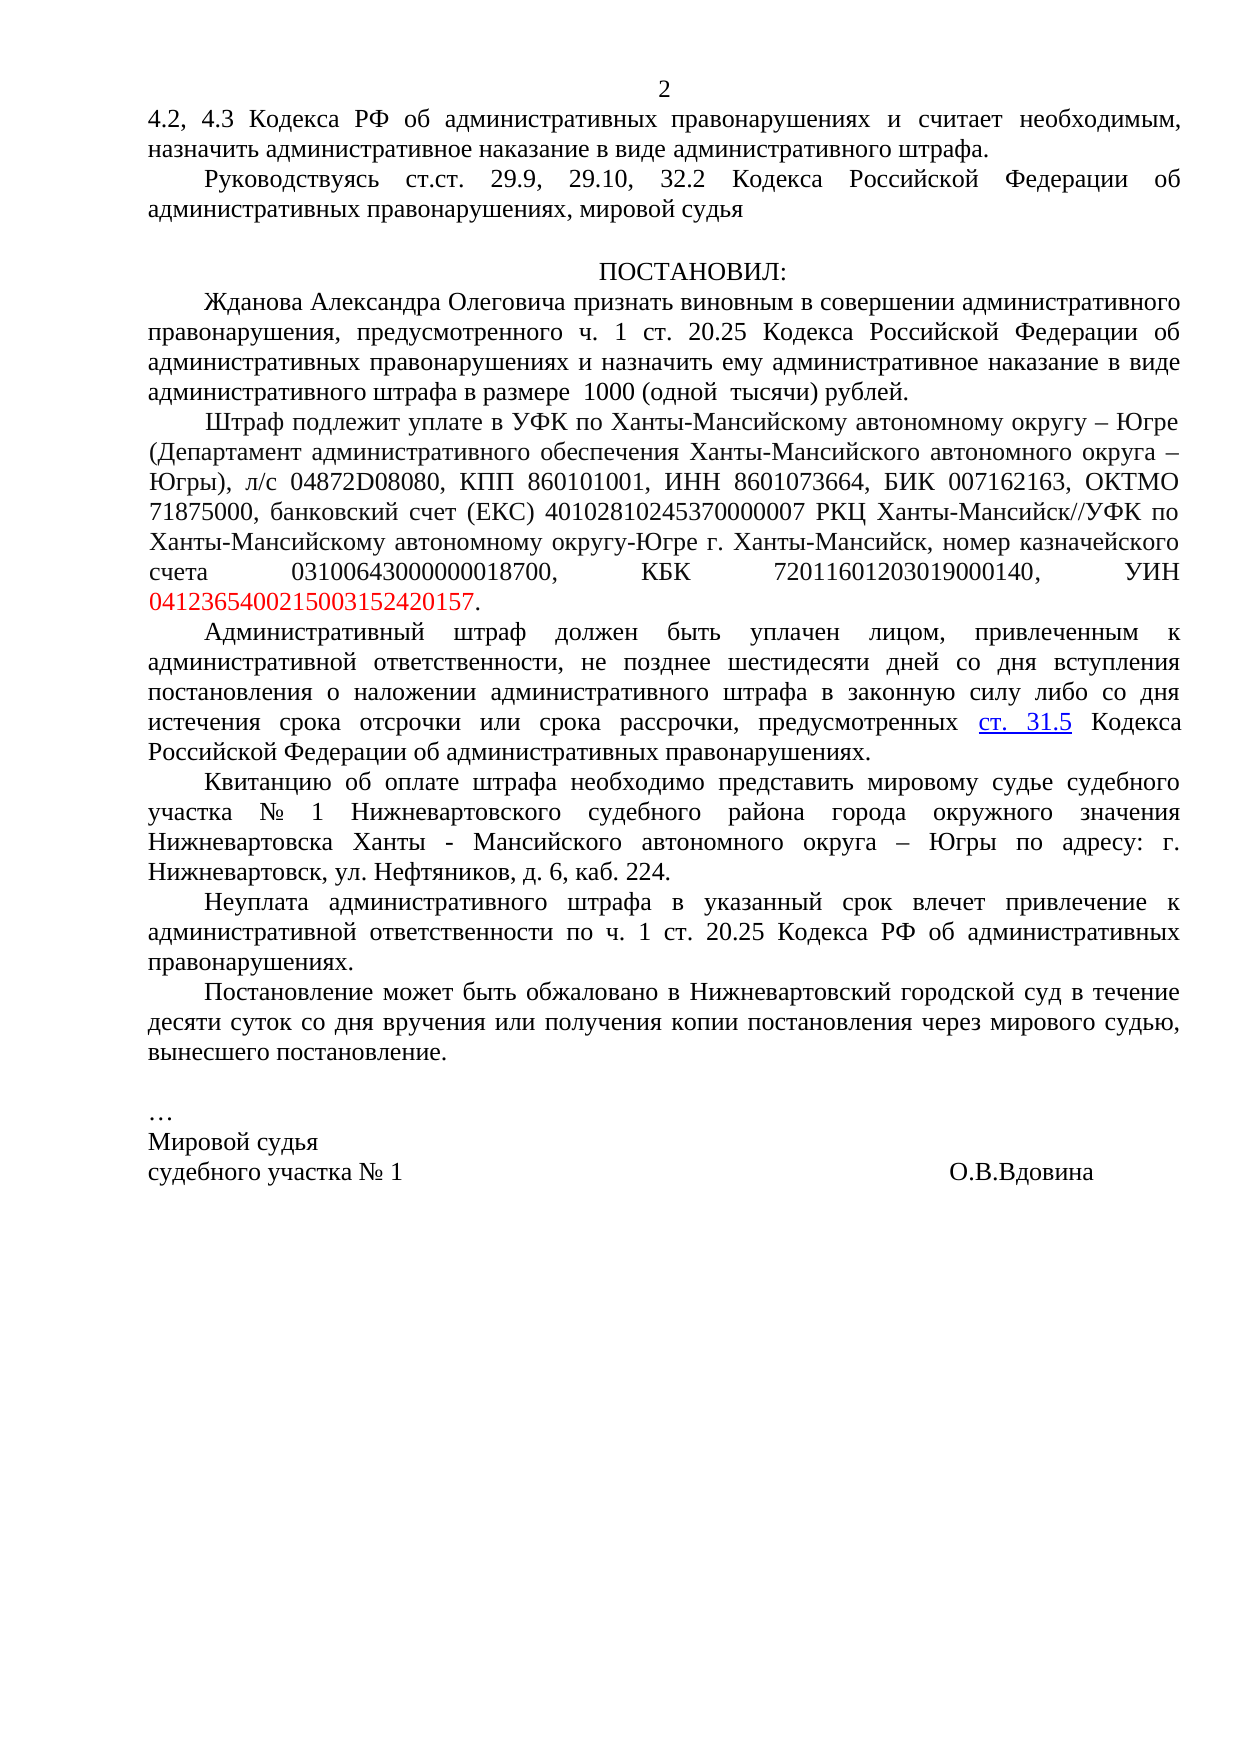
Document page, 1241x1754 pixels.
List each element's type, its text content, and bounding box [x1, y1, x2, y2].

text судебного участка № 1 О.В.Вдовина [148, 1156, 1187, 1186]
text Мировой судья [148, 1126, 1187, 1156]
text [148, 103, 1182, 163]
text Жданова Александра Олеговича признать виновным в совершении административного правонарушения, предусмотренного ч. 1 ст. 20.25 Кодекса Российской Федерации об административных правонарушениях и назначить ему административное наказание в виде административного штрафа в размере 1000 (одной тысячи) рублей. [148, 286, 1182, 406]
text Квитанцию об оплате штрафа необходимо представить мировому судье судебного участка № 1 Нижневартовского судебного района города окружного значения Нижневартовска Ханты - Мансийского автономного округа – Югры по адресу: г. Нижневартовск, ул. Нефтяников, д. 6, каб. 224. [148, 766, 1182, 886]
text Административный штраф должен быть уплачен лицом, привлеченным к административной ответственности, не позднее шестидесяти дней со дня вступления постановления о наложении административного штрафа в законную силу либо со дня истечения срока отсрочки или срока рассрочки, предусмотренных ст. 31.5 Кодекса Российской Федерации об административных правонарушениях. [148, 616, 1182, 766]
text Неуплата административного штрафа в указанный срок влечет привлечение к административной ответственности по ч. 1 ст. 20.25 Кодекса РФ об административных правонарушениях. [148, 886, 1182, 976]
text Постановление может быть обжаловано в Нижневартовский городской суд в течение десяти суток со дня вручения или получения копии постановления через мирового судью, вынесшего постановление. [148, 976, 1182, 1066]
text … [148, 1096, 1187, 1126]
text Штраф подлежит уплате в УФК по Ханты-Мансийскому автономному округу – Югре (Департамент административного обеспечения Ханты-Мансийского автономного округа – Югры), л/с 04872D08080, КПП 860101001, ИНН 8601073664, БИК 007162163, ОКТМО 71875000, банковский счет (ЕКС) 40102810245370000007 РКЦ Ханты-Мансийск//УФК по Ханты-Мансийскому автономному округу-Югре г. Ханты-Мансийск, номер казначейского счета 03100643000000018700, КБК 72011601203019000140, УИН 0412365400215003152420157. [149, 406, 1180, 616]
text ПОСТАНОВИЛ: [148, 256, 1182, 286]
text Руководствуясь ст.ст. 29.9, 29.10, 32.2 Кодекса Российской Федерации об административных правонарушениях, мировой судья [148, 163, 1182, 223]
